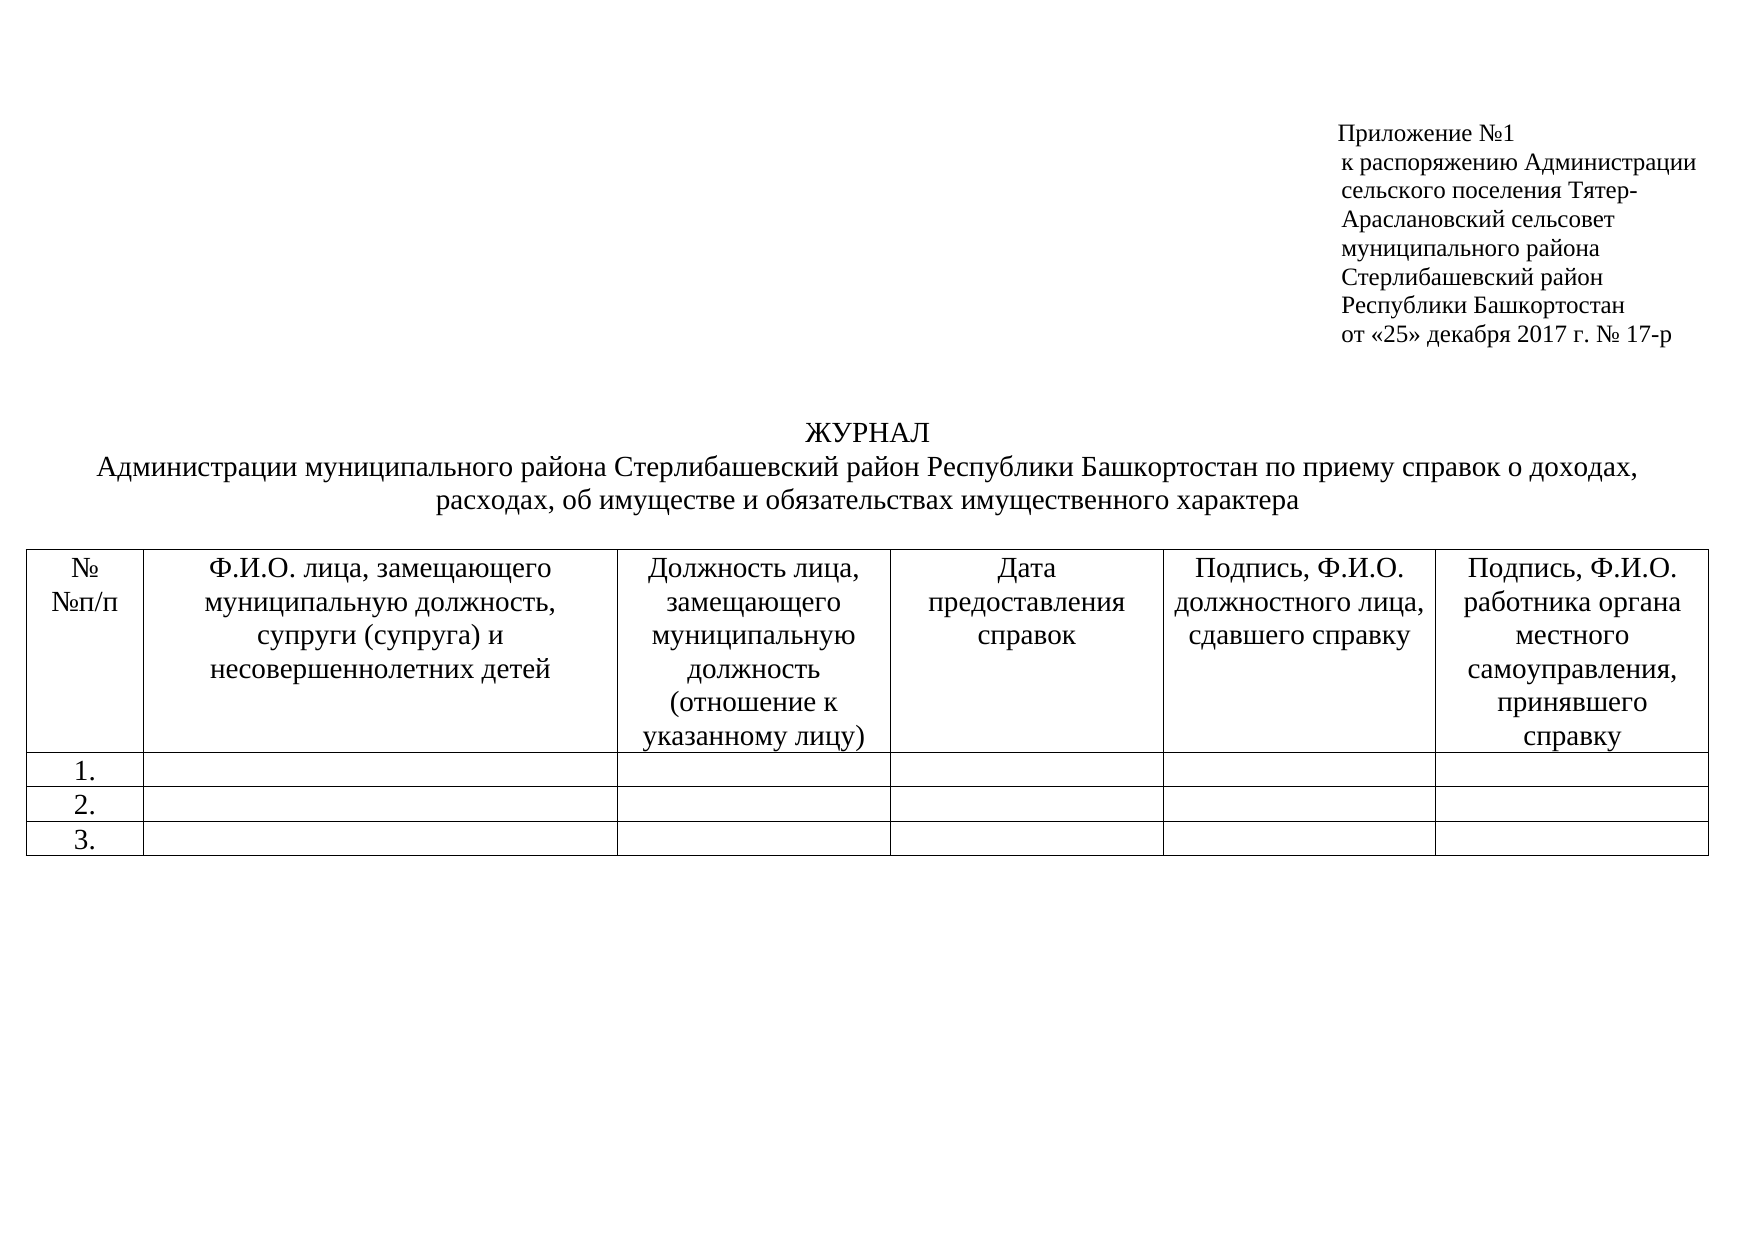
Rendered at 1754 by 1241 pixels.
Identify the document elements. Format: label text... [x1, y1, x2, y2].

table_cell [144, 753, 617, 786]
table_cell [891, 787, 1163, 821]
table_header №№п/п [27, 550, 143, 752]
table_header Дата предоставления справок [891, 550, 1163, 752]
table_cell [618, 753, 890, 786]
table_cell 2. [27, 787, 143, 821]
text муниципального района [672, 233, 1698, 262]
text Приложение №1 [37, 118, 1698, 147]
table_cell [144, 822, 617, 855]
table_cell [1436, 753, 1708, 786]
table_cell [618, 787, 890, 821]
text Стерлибашевский район [672, 262, 1698, 291]
table_cell [891, 822, 1163, 855]
text Администрации муниципального района Стерлибашевский район Республики Башкортостан по приему справок о доходах, расходах, об имуществе и обязательствах имущественного характера [37, 449, 1698, 516]
text от «25» декабря 2017 г. № 17-р [672, 319, 1698, 348]
table_cell [1164, 753, 1435, 786]
table_cell [1164, 787, 1435, 821]
text Араслановский сельсовет [672, 204, 1698, 233]
text Республики Башкортостан [672, 291, 1698, 319]
text ЖУРНАЛ [37, 415, 1698, 449]
table_cell [1436, 822, 1708, 855]
table_cell [144, 787, 617, 821]
table_cell 1. [27, 753, 143, 786]
table_cell 3. [27, 822, 143, 855]
table_cell [1436, 787, 1708, 821]
text к распоряжению Администрации [672, 147, 1698, 176]
table_header Должность лица, замещающего муниципальную должность (отношение к указанному лицу) [618, 550, 890, 752]
table_cell [1164, 822, 1435, 855]
table_header Подпись, Ф.И.О. работника органа местного самоуправления, принявшего справку [1436, 550, 1708, 752]
table_header Подпись, Ф.И.О. должностного лица, сдавшего справку [1164, 550, 1435, 752]
table_header Ф.И.О. лица, замещающего муниципальную должность, супруги (супруга) и несовершеннолетних детей [144, 550, 617, 752]
table_cell [618, 822, 890, 855]
table_cell [891, 753, 1163, 786]
text сельского поселения Тятер- [672, 176, 1698, 204]
